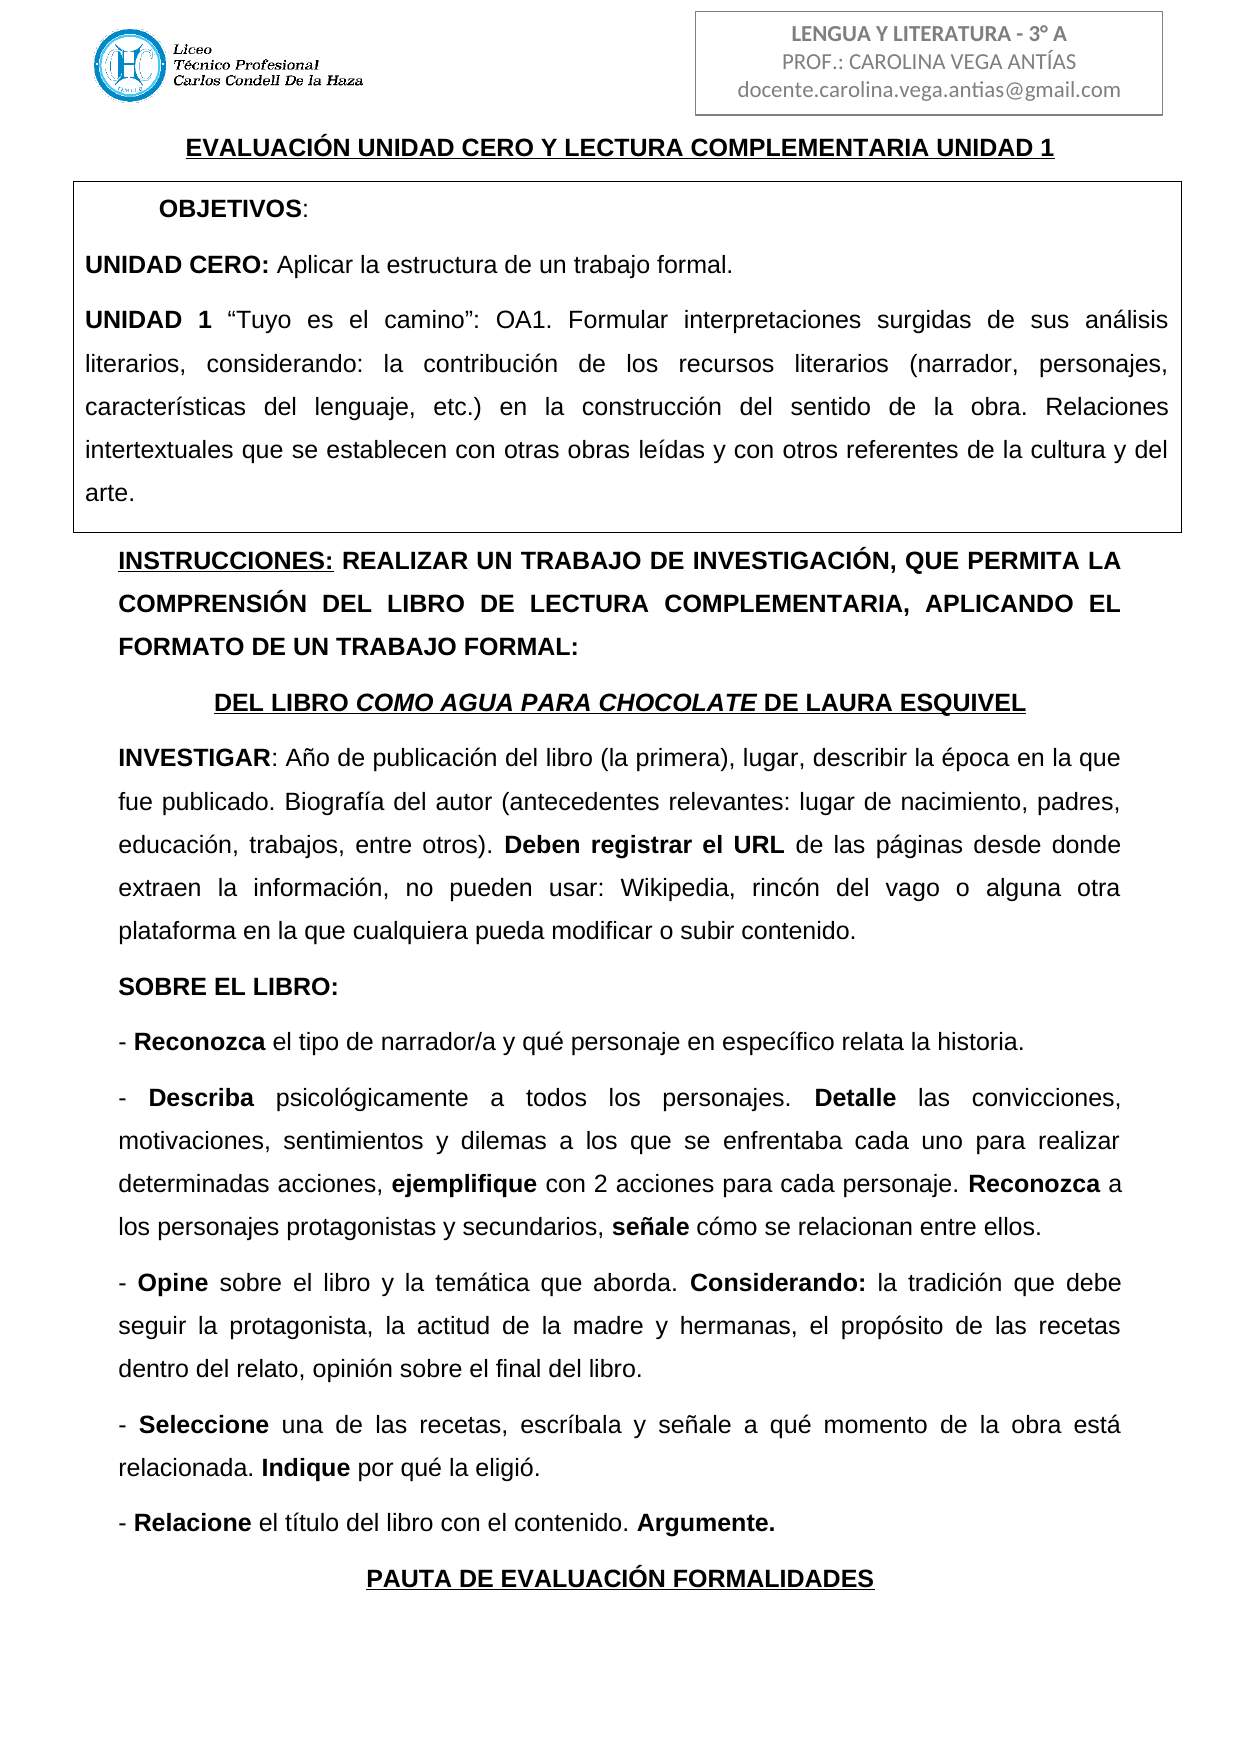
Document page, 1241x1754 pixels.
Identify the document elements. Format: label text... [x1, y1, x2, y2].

text - Reconozca el tipo de narrador/a y qué personaje en específico relata la historia. [118, 1027, 1122, 1056]
text - Opine sobre el libro y la temática que aborda. Considerando: la tradición que debe seguir la protagonista, la actitud de la madre y hermanas, el propósito de las recetas dentro del relato, opinión sobre el final del libro. [118, 1268, 1122, 1383]
text EVALUACIÓN UNIDAD CERO Y LECTURA COMPLEMENTARIA UNIDAD 1 [118, 133, 1122, 162]
text DEL LIBRO COMO AGUA PARA CHOCOLATE DE LAURA ESQUIVEL [118, 688, 1122, 716]
table_header OBJETIVOS: UNIDAD CERO: Aplicar la estructura de un trabajo formal. UNIDAD 1 “Tuyo es el camino”: OA1. Formular interpretaciones surgidas de sus análisis literarios, considerando: la contribución de los recursos literarios (narrador, personajes, características del lenguaje, etc.) en la construcción del sentido de la obra. Relaciones intertextuales que se establecen con otras obras leídas y con otros referentes de la cultura y del arte. [74, 182, 1181, 532]
text SOBRE EL LIBRO: [118, 971, 1122, 1000]
text - Seleccione una de las recetas, escríbala y señale a qué momento de la obra está relacionada. Indique por qué la eligió. [118, 1409, 1122, 1481]
text - Describa psicológicamente a todos los personajes. Detalle las convicciones, motivaciones, sentimientos y dilemas a los que se enfrentaba cada uno para realizar determinadas acciones, ejemplifique con 2 acciones para cada personaje. Reconozca a los personajes protagonistas y secundarios, señale cómo se relacionan entre ellos. [118, 1083, 1122, 1241]
picture [99, 35, 160, 96]
picture [92, 27, 368, 103]
text INSTRUCCIONES: REALIZAR UN TRABAJO DE INVESTIGACIÓN, QUE PERMITA LA COMPRENSIÓN DEL LIBRO DE LECTURA COMPLEMENTARIA, APLICANDO EL FORMATO DE UN TRABAJO FORMAL: [118, 546, 1122, 661]
text INVESTIGAR: Año de publicación del libro (la primera), lugar, describir la época en la que fue publicado. Biografía del autor (antecedentes relevantes: lugar de nacimiento, padres, educación, trabajos, entre otros). Deben registrar el URL de las páginas desde donde extraen la información, no pueden usar: Wikipedia, rincón del vago o alguna otra plataforma en la que cualquiera pueda modificar o subir contenido. [118, 743, 1122, 944]
text - Relacione el título del libro con el contenido. Argumente. [118, 1508, 1122, 1537]
text PAUTA DE EVALUACIÓN FORMALIDADES [118, 1564, 1122, 1593]
